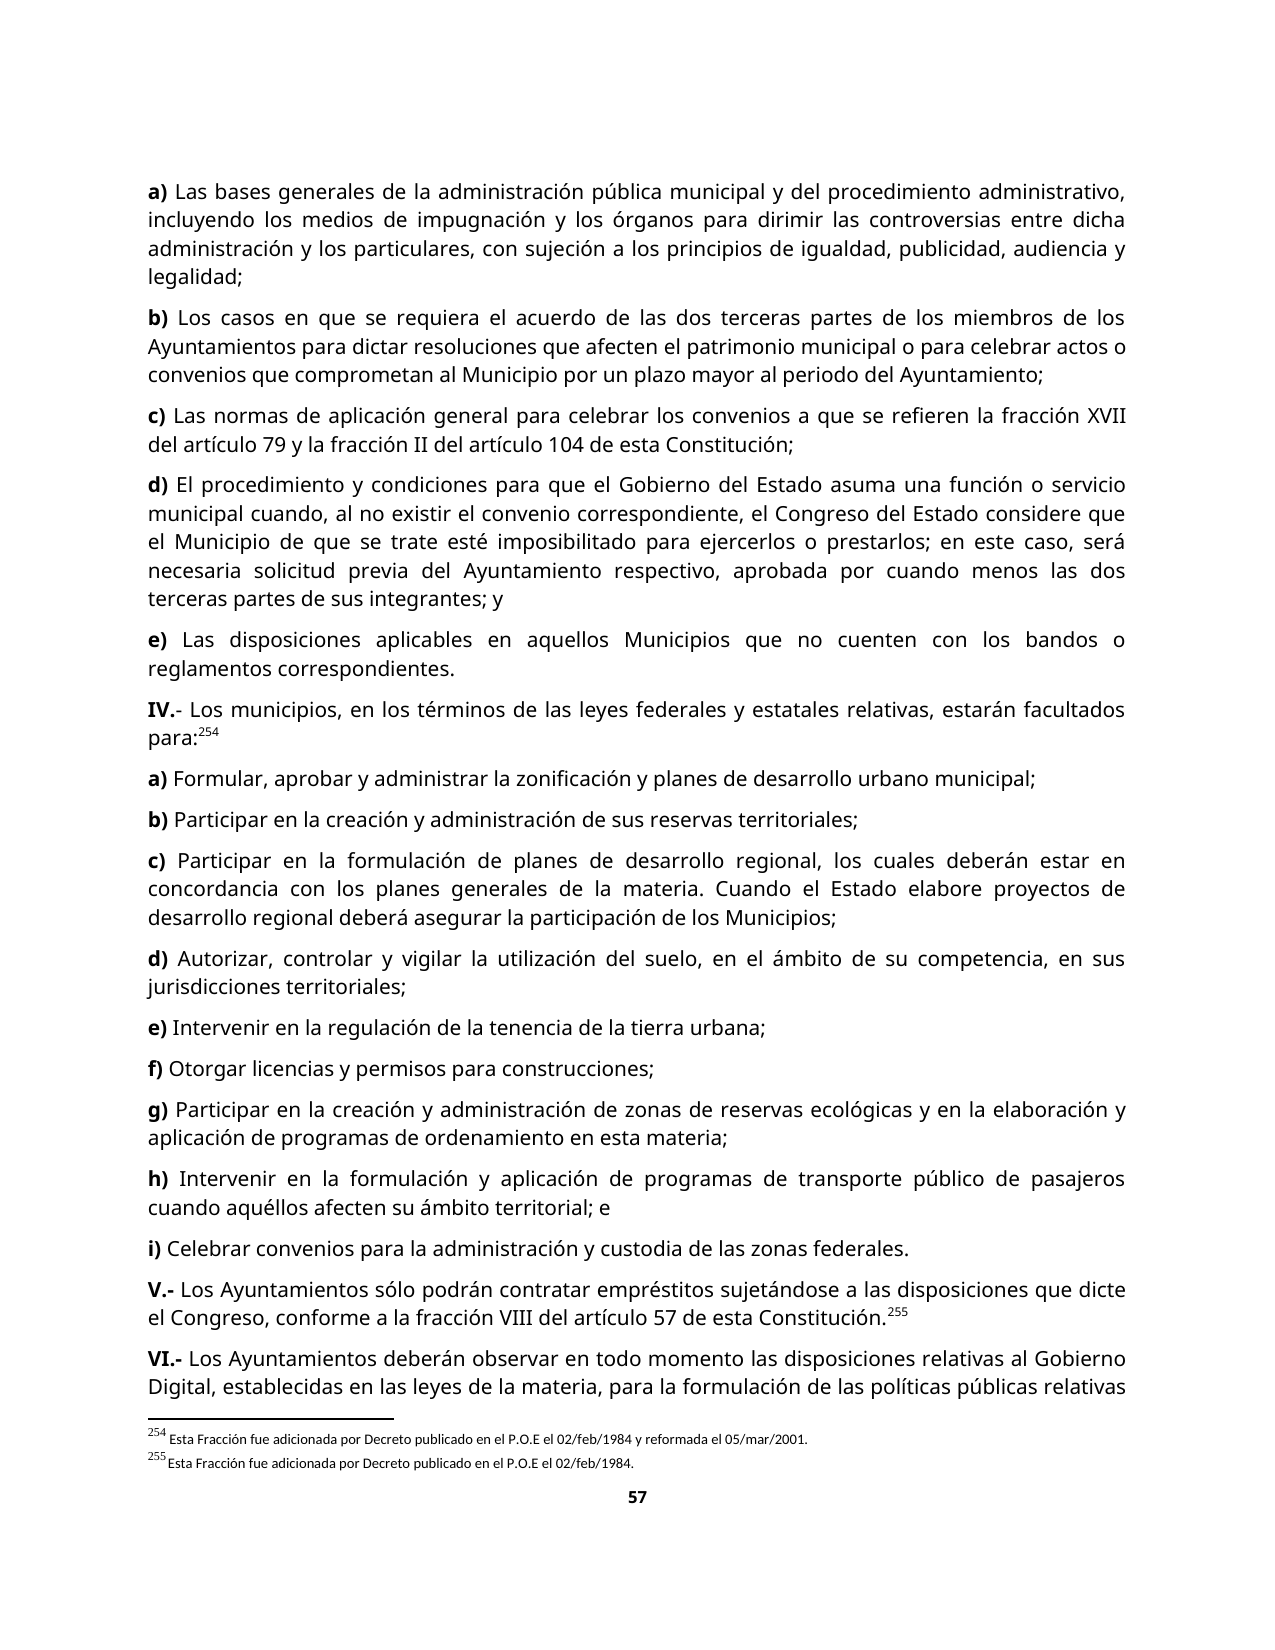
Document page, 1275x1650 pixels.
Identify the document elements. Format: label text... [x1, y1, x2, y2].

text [148, 1344, 1127, 1400]
text c) Participar en la formulación de planes de desarrollo regional, los cuales deberán estar en concordancia con los planes generales de la materia. Cuando el Estado elabore proyectos de desarrollo regional deberá asegurar la participación de los Municipios; [148, 846, 1127, 931]
text e) Las disposiciones aplicables en aquellos Municipios que no cuenten con los bandos o reglamentos correspondientes. [148, 625, 1127, 682]
text V.- Los Ayuntamientos sólo podrán contratar empréstitos sujetándose a las disposiciones que dicte el Congreso, conforme a la fracción VIII del artículo 57 de esta Constitución. [148, 1275, 1127, 1332]
text f) Otorgar licencias y permisos para construcciones; [148, 1054, 1127, 1082]
text g) Participar en la creación y administración de zonas de reservas ecológicas y en la elaboración y aplicación de programas de ordenamiento en esta materia; [148, 1095, 1127, 1152]
text h) Intervenir en la formulación y aplicación de programas de transporte público de pasajeros cuando aquéllos afecten su ámbito territorial; e [148, 1164, 1127, 1221]
text d) El procedimiento y condiciones para que el Gobierno del Estado asuma una función o servicio municipal cuando, al no existir el convenio correspondiente, el Congreso del Estado considere que el Municipio de que se trate esté imposibilitado para ejercerlos o prestarlos; en este caso, será necesaria solicitud previa del Ayuntamiento respectivo, aprobada por cuando menos las dos terceras partes de sus integrantes; y [148, 471, 1127, 613]
text d) Autorizar, controlar y vigilar la utilización del suelo, en el ámbito de su competencia, en sus jurisdicciones territoriales; [148, 944, 1127, 1001]
text c) Las normas de aplicación general para celebrar los convenios a que se refieren la fracción XVII del artículo 79 y la fracción II del artículo 104 de esta Constitución; [148, 401, 1127, 458]
text a) Las bases generales de la administración pública municipal y del procedimiento administrativo, incluyendo los medios de impugnación y los órganos para dirimir las controversias entre dicha administración y los particulares, con sujeción a los principios de igualdad, publicidad, audiencia y legalidad; [148, 177, 1127, 291]
text e) Intervenir en la regulación de la tenencia de la tierra urbana; [148, 1013, 1127, 1042]
text b) Los casos en que se requiera el acuerdo de las dos terceras partes de los miembros de los Ayuntamientos para dictar resoluciones que afecten el patrimonio municipal o para celebrar actos o convenios que comprometan al Municipio por un plazo mayor al periodo del Ayuntamiento; [148, 303, 1127, 389]
text a) Formular, aprobar y administrar la zonificación y planes de desarrollo urbano municipal; [148, 764, 1127, 792]
text i) Celebrar convenios para la administración y custodia de las zonas federales. [148, 1234, 1127, 1262]
text b) Participar en la creación y administración de sus reservas territoriales; [148, 805, 1127, 833]
text IV.- Los municipios, en los términos de las leyes federales y estatales relativas, estarán facultados para: [148, 695, 1127, 752]
